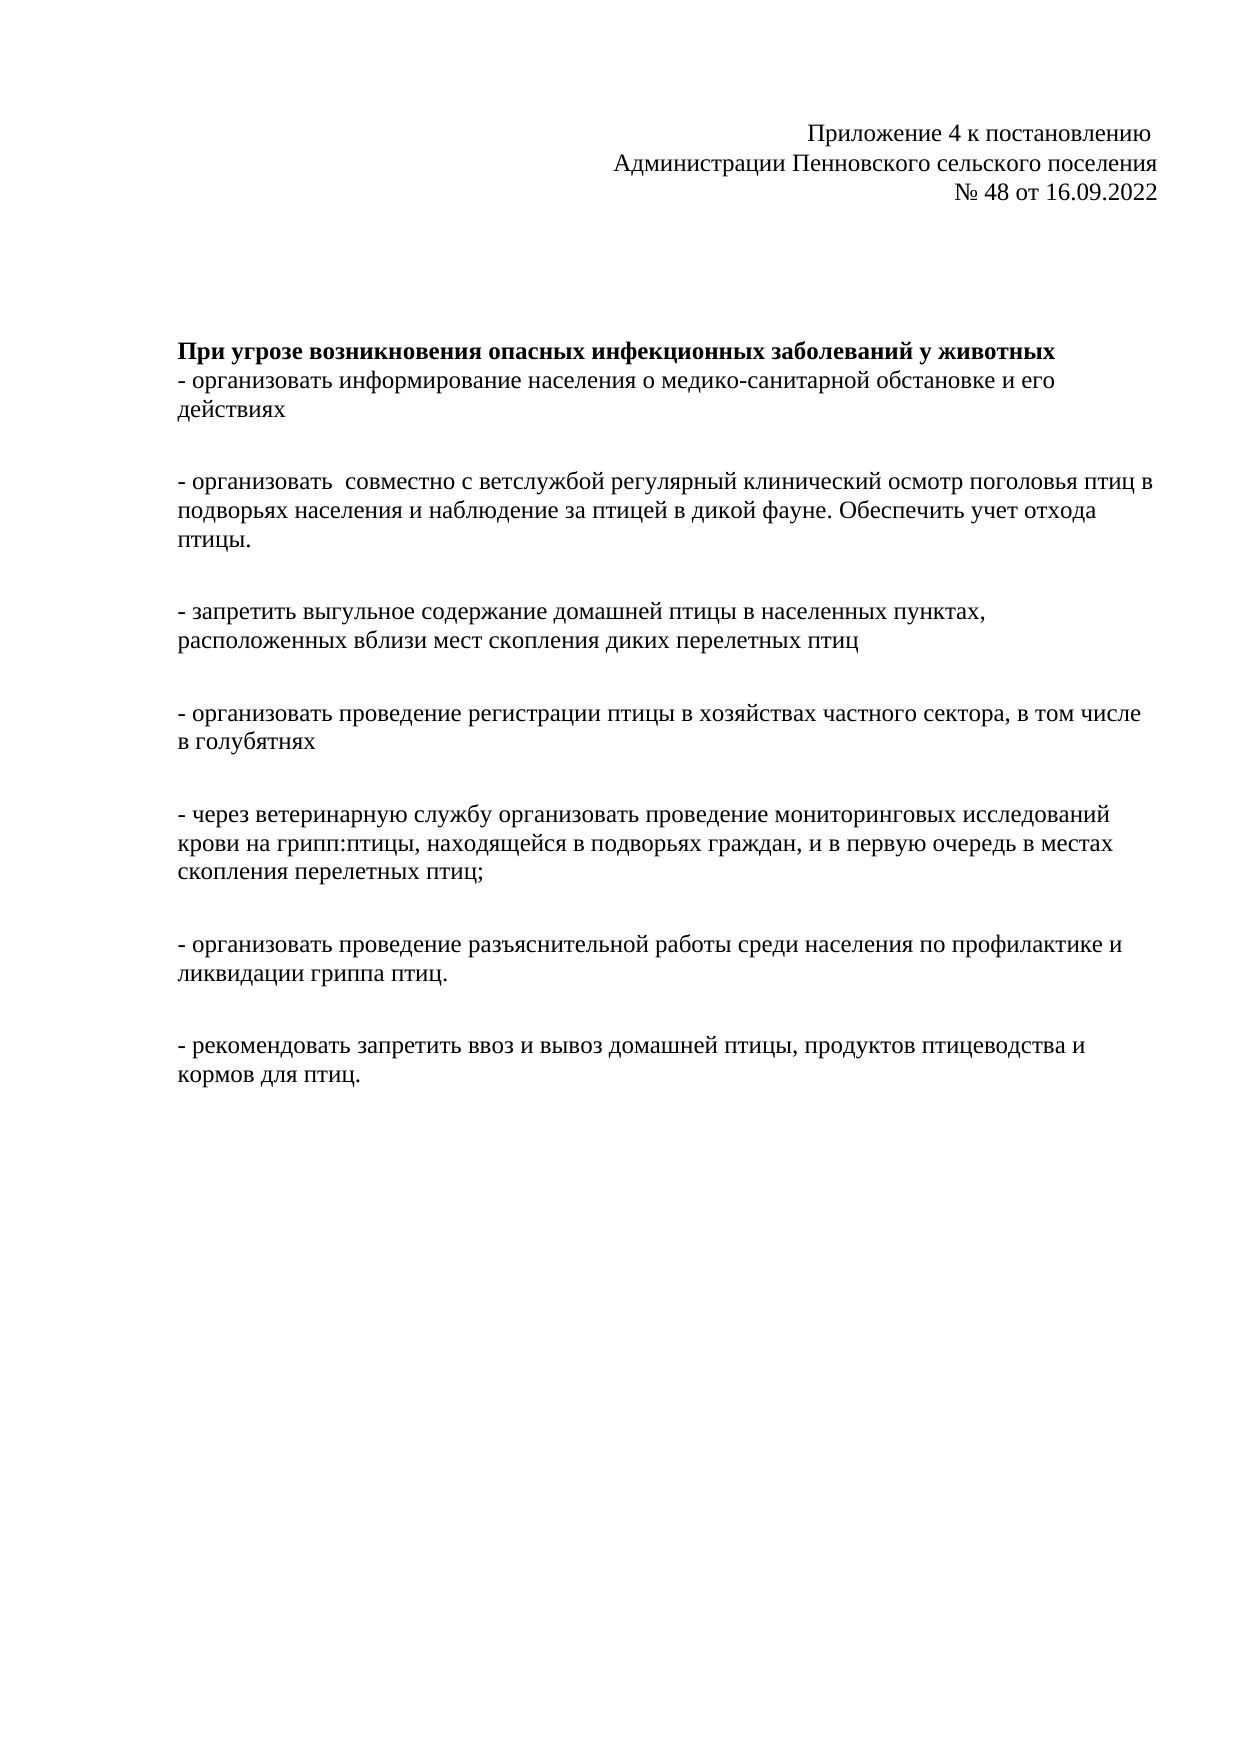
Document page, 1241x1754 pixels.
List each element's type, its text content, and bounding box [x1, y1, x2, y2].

text - организовать совместно с ветслужбой регулярный клинический осмотр поголовья птиц в подворьях населения и наблюдение за птицей в дикой фауне. Обеспечить учет отхода птицы. [177, 466, 1157, 553]
text Приложение 4 к постановлению [177, 118, 1157, 147]
text При угрозе возникновения опасных инфекционных заболеваний у животных [177, 336, 1157, 365]
text - организовать проведение регистрации птицы в хозяйствах частного сектора, в том числе в голубятнях [177, 698, 1157, 755]
text Администрации Пенновского сельского поселения [177, 148, 1157, 177]
text № 48 от 16.09.2022 [177, 177, 1157, 206]
text - организовать проведение разъяснительной работы среди населения по профилактике и ликвидации гриппа птиц. [177, 929, 1157, 986]
text - рекомендовать запретить ввоз и вывоз домашней птицы, продуктов птицеводства и кормов для птиц. [177, 1030, 1157, 1088]
text - запретить выгульное содержание домашней птицы в населенных пунктах, расположенных вблизи мест скопления диких перелетных птиц [177, 596, 1157, 654]
text - организовать информирование населения о медико-санитарной обстановке и его действиях [177, 365, 1157, 423]
text - через ветеринарную службу организовать проведение мониторинговых исследований крови на грипп:птицы, находящейся в подворьях граждан, и в первую очередь в местах скопления перелетных птиц; [177, 799, 1157, 885]
